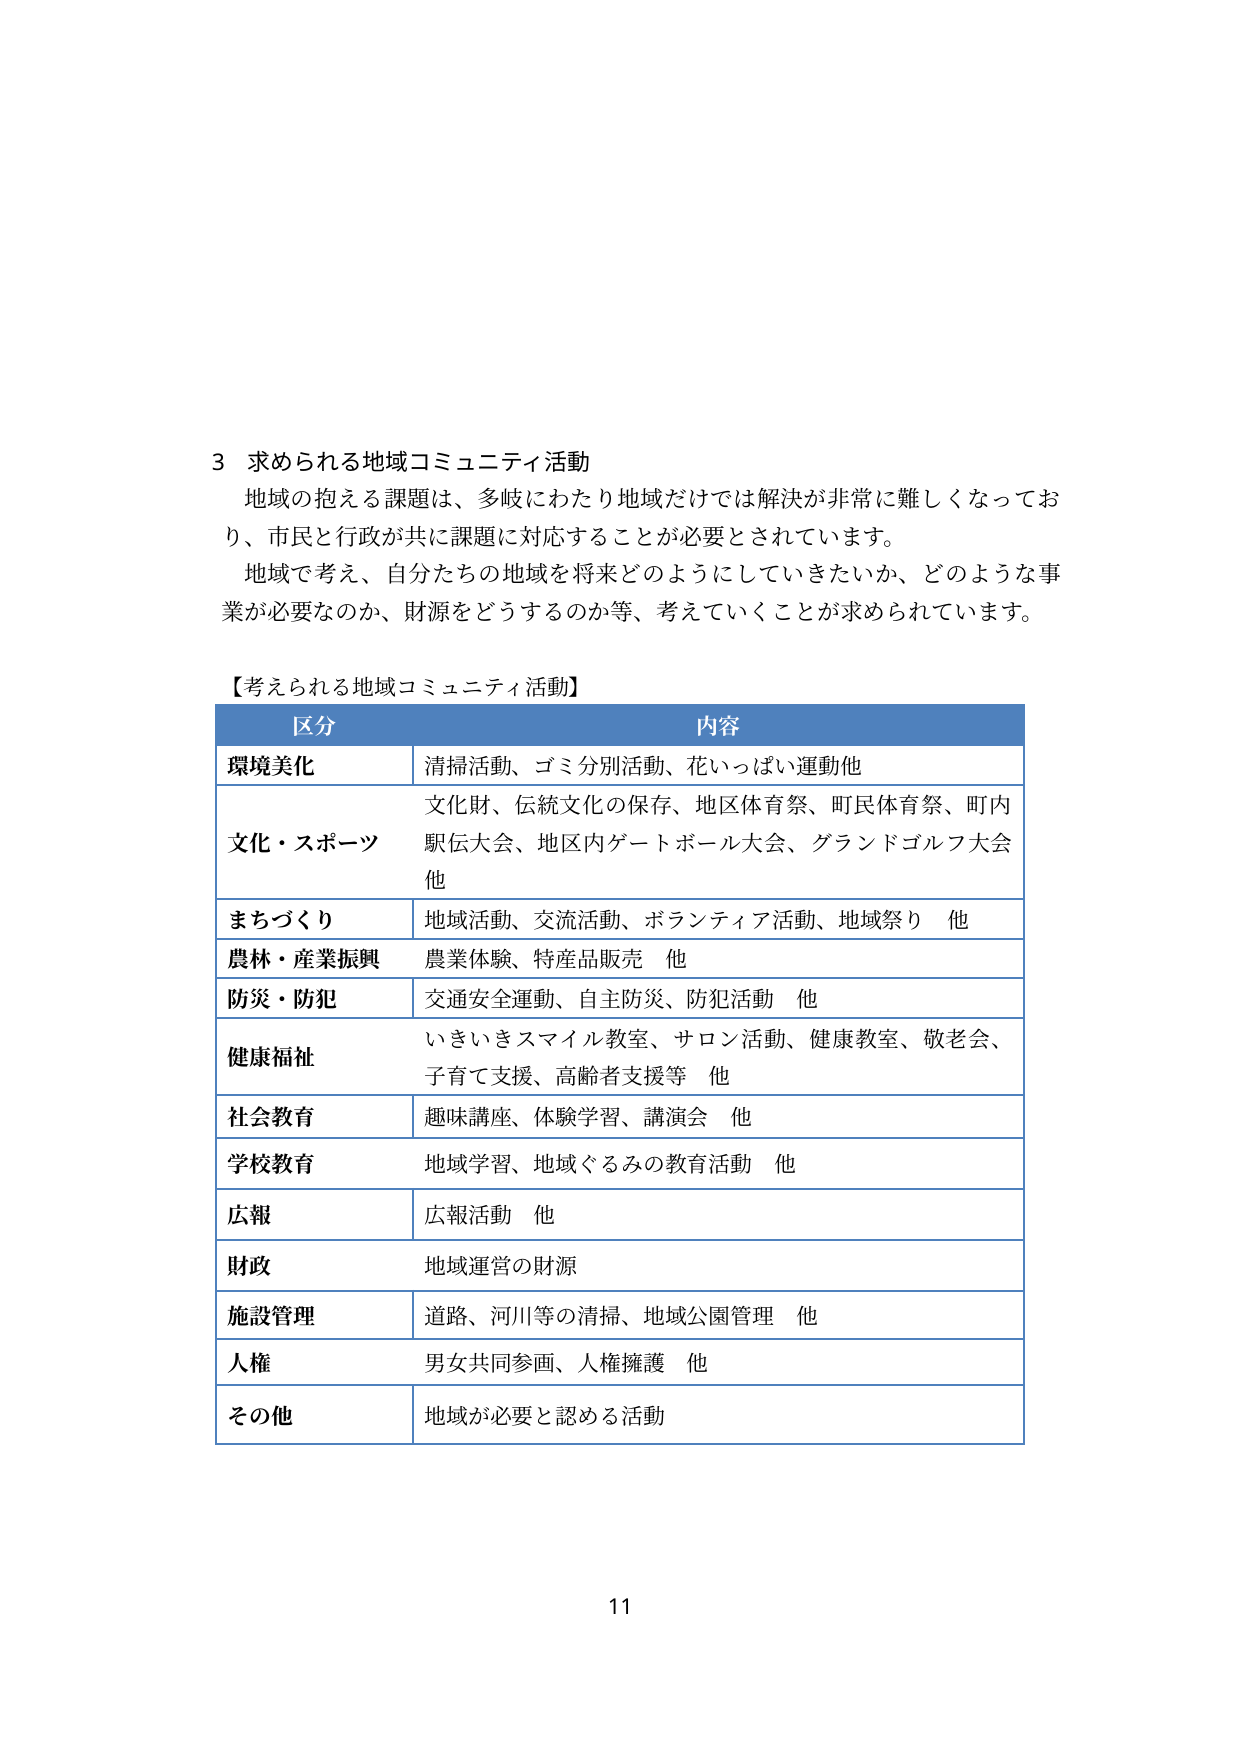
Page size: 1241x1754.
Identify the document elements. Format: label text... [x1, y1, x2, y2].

table_cell 地域学習、地域ぐるみの教育活動 他 [413, 1139, 1023, 1188]
table_cell 男女共同参画、人権擁護 他 [413, 1340, 1023, 1384]
table_header 区分 [217, 706, 413, 744]
table_cell 広報 [217, 1190, 412, 1239]
text 【考えられる地域コミュニティ活動】 [177, 667, 1063, 704]
table_cell 清掃活動、ゴミ分別活動、花いっぱい運動他 [414, 746, 1023, 783]
table_cell 社会教育 [217, 1096, 412, 1137]
table_cell 趣味講座、体験学習、講演会 他 [414, 1096, 1023, 1137]
table_cell いきいきスマイル教室、サロン活動、健康教室、敬老会、子育て支援、高齢者支援等 他 [413, 1019, 1023, 1094]
table_cell 学校教育 [217, 1139, 413, 1188]
table_cell まちづくり [217, 900, 412, 938]
table_cell その他 [217, 1386, 412, 1443]
table_cell 道路、河川等の清掃、地域公園管理 他 [414, 1292, 1023, 1338]
table_cell 地域運営の財源 [413, 1241, 1023, 1289]
table_cell 施設管理 [217, 1292, 412, 1338]
table_cell 財政 [217, 1241, 413, 1289]
table_cell 地域活動、交流活動、ボランティア活動、地域祭り 他 [414, 900, 1023, 938]
table_header 内容 [413, 706, 1023, 744]
table_cell 人権 [217, 1340, 413, 1384]
table_cell 地域が必要と認める活動 [414, 1386, 1023, 1443]
text 3 求められる地域コミュニティ活動 [177, 442, 1063, 479]
table_cell 文化財、伝統文化の保存、地区体育祭、町民体育祭、町内駅伝大会、地区内ゲートボール大会、グランドゴルフ大会他 [413, 786, 1023, 898]
table_cell 防災・防犯 [217, 979, 412, 1017]
table_cell 農業体験、特産品販売 他 [413, 940, 1023, 977]
table_cell 広報活動 他 [414, 1190, 1023, 1239]
table_cell 健康福祉 [217, 1019, 413, 1094]
table_cell 文化・スポーツ [217, 786, 413, 898]
text 地域で考え、自分たちの地域を将来どのようにしていきたいか、どのような事業が必要なのか、財源をどうするのか等、考えていくことが求められています。 [221, 554, 1063, 629]
table_cell 農林・産業振興 [217, 940, 413, 977]
text 地域の抱える課題は、多岐にわたり地域だけでは解決が非常に難しくなっており、市民と行政が共に課題に対応することが必要とされています。 [221, 479, 1063, 554]
table_cell 環境美化 [217, 746, 412, 783]
table_cell 交通安全運動、自主防災、防犯活動 他 [414, 979, 1023, 1017]
